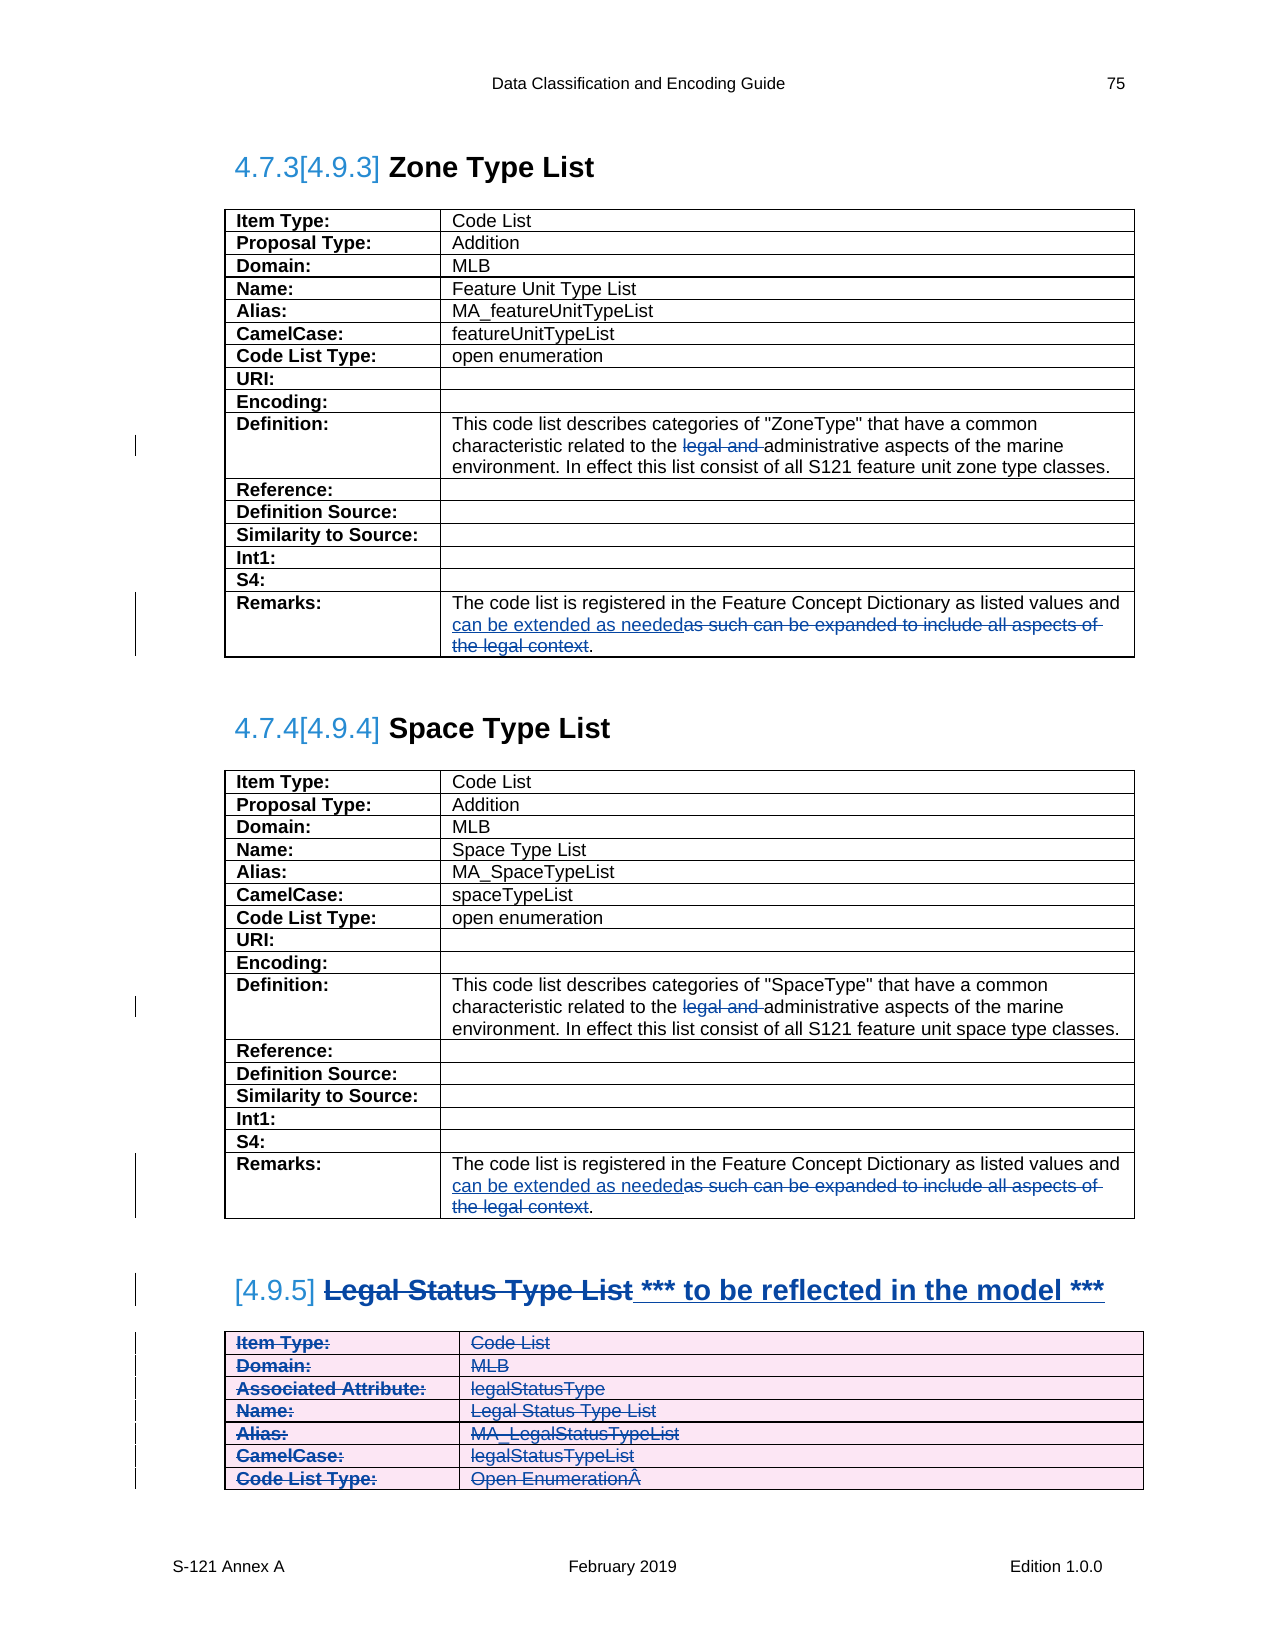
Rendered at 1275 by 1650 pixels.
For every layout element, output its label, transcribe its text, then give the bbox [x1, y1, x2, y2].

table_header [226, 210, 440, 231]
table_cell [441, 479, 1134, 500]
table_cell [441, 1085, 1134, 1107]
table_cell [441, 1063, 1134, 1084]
subtitle Zone Type List [234, 150, 1125, 183]
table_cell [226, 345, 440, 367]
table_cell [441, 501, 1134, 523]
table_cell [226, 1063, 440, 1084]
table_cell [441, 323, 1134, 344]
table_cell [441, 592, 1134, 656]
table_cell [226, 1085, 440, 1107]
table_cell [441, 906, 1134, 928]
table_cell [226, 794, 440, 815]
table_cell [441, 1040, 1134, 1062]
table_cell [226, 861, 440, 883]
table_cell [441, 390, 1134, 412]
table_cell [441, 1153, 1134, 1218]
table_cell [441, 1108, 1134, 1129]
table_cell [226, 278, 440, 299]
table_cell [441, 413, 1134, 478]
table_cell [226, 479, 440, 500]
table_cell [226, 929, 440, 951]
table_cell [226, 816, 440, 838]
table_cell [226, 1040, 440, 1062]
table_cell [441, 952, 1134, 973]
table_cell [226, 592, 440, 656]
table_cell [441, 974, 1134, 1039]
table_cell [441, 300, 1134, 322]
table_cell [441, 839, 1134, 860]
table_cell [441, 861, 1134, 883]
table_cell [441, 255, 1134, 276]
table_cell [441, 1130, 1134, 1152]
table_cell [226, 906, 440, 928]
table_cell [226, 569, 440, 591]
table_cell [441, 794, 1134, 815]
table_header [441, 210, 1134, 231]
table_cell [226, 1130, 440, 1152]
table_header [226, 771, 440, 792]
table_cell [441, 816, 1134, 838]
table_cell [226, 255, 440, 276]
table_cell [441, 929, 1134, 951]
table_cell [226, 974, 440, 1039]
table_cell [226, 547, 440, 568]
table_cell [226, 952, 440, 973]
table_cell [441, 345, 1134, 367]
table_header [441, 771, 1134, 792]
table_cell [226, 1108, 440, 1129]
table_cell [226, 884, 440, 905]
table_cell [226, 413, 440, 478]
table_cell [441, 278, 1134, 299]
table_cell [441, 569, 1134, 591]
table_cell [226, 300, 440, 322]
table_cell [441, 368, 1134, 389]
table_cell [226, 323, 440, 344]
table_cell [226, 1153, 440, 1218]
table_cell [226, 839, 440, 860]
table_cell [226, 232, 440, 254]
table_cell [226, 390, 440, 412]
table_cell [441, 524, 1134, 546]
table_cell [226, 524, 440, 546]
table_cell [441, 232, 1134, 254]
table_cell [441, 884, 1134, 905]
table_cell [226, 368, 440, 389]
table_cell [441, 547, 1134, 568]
subtitle Space Type List [234, 711, 1125, 745]
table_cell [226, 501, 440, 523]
